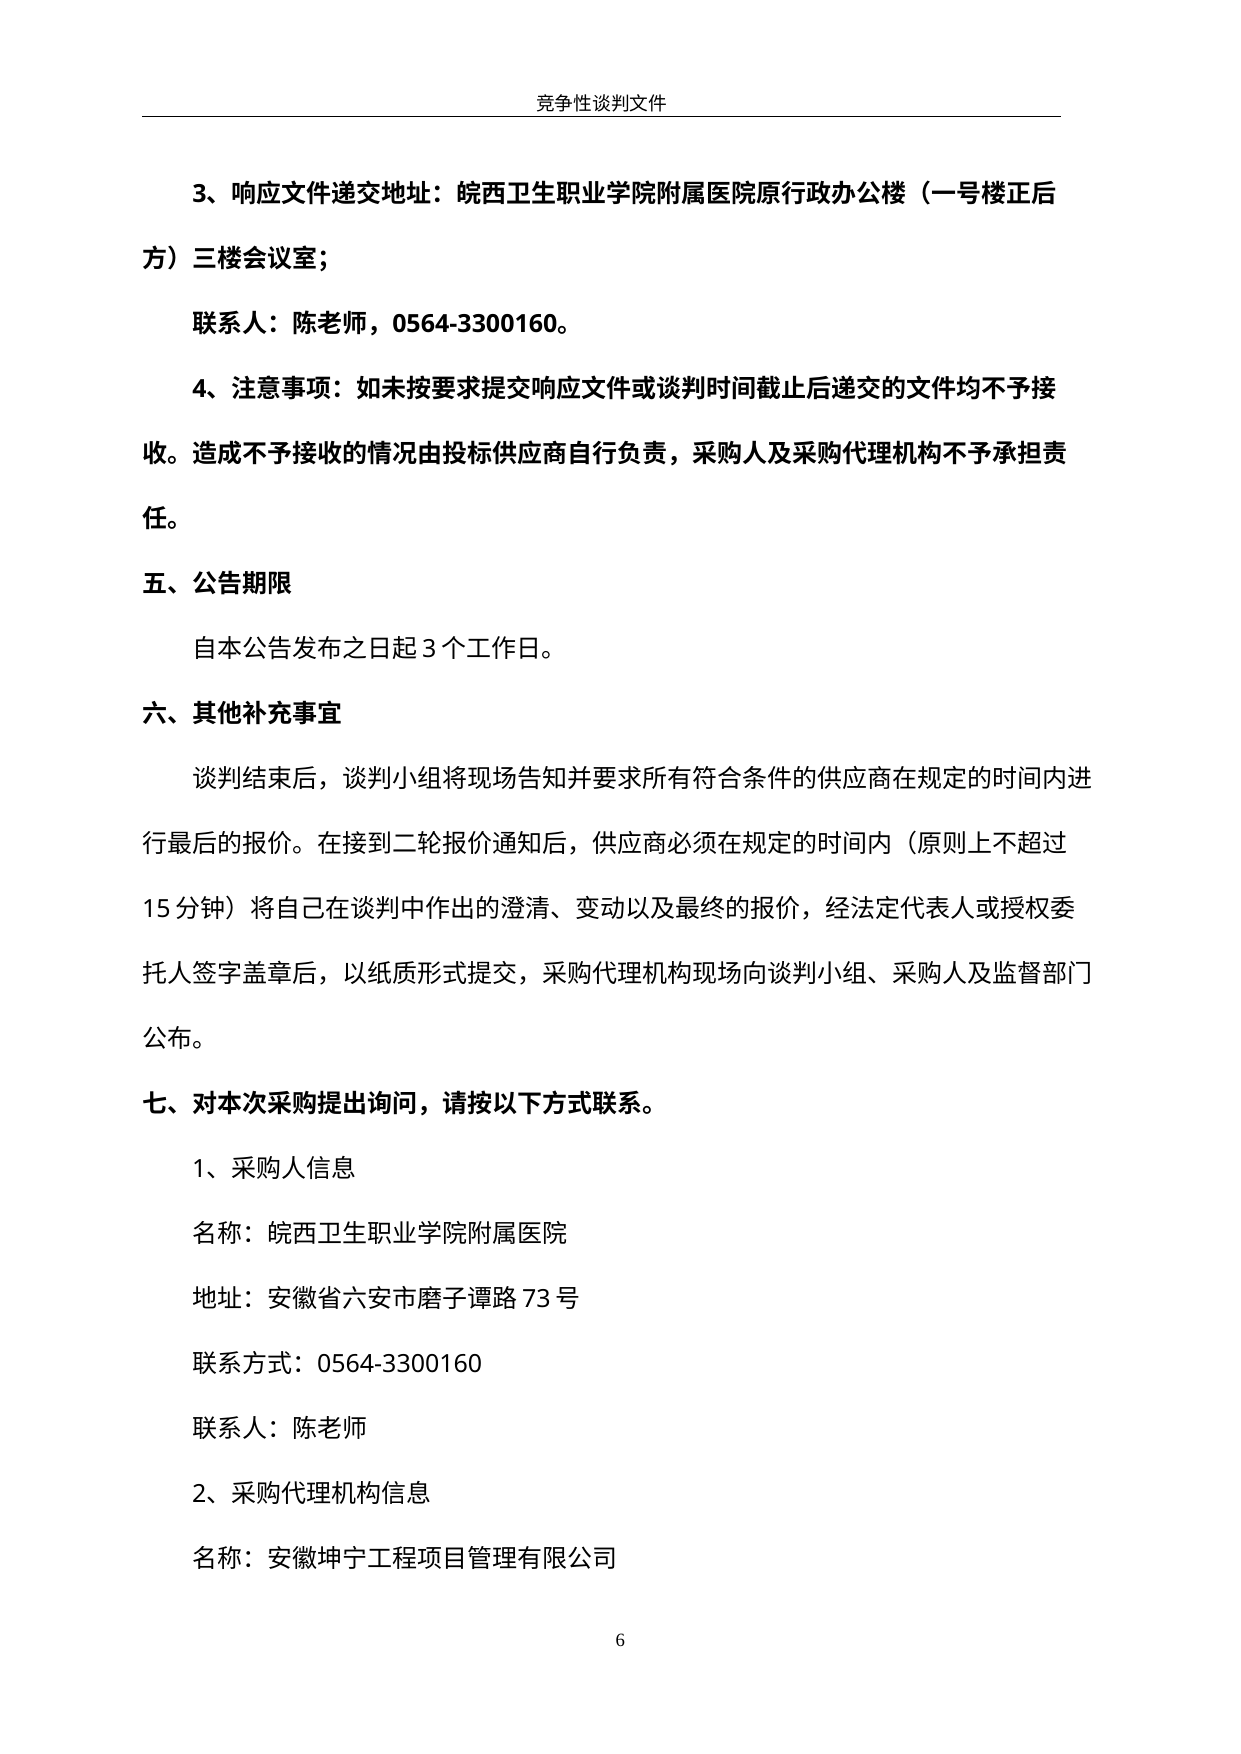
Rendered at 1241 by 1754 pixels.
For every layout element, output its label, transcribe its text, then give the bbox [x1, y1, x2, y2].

text 五、公告期限 [142, 549, 1098, 614]
text 联系人：陈老师，0564-3300160。 [142, 289, 1098, 354]
text 名称：安徽坤宁工程项目管理有限公司 [142, 1524, 1098, 1589]
list 谈判结束后，谈判小组将现场告知并要求所有符合条件的供应商在规定的时间内进行最后的报价。在接到二轮报价通知后，供应商必须在规定的时间内（原则上不超过15分钟）将自己在谈判中作出的澄清、变动以及最终的报价，经法定代表人或授权委托人签字盖章后，以纸质形式提交，采购代理机构现场向谈判小组、采购人及监督部门公布。 [142, 744, 1098, 1069]
text 2、采购代理机构信息 [142, 1459, 1098, 1524]
text 4、注意事项：如未按要求提交响应文件或谈判时间截止后递交的文件均不予接收。造成不予接收的情况由投标供应商自行负责，采购人及采购代理机构不予承担责任。 [142, 354, 1098, 549]
text 自本公告发布之日起3个工作日。 [142, 614, 1098, 679]
text 3、响应文件递交地址：皖西卫生职业学院附属医院原行政办公楼（一号楼正后方）三楼会议室； [142, 159, 1098, 289]
text 联系方式：0564-3300160 [142, 1329, 1098, 1394]
text 地址：安徽省六安市磨子谭路73号 [142, 1264, 1098, 1329]
text 名称：皖西卫生职业学院附属医院 [142, 1199, 1098, 1264]
text 联系人：陈老师 [142, 1394, 1098, 1459]
list 六、其他补充事宜 [142, 679, 1098, 744]
text 1、采购人信息 [142, 1134, 1098, 1199]
text 七、对本次采购提出询问，请按以下方式联系。 [142, 1069, 1098, 1134]
